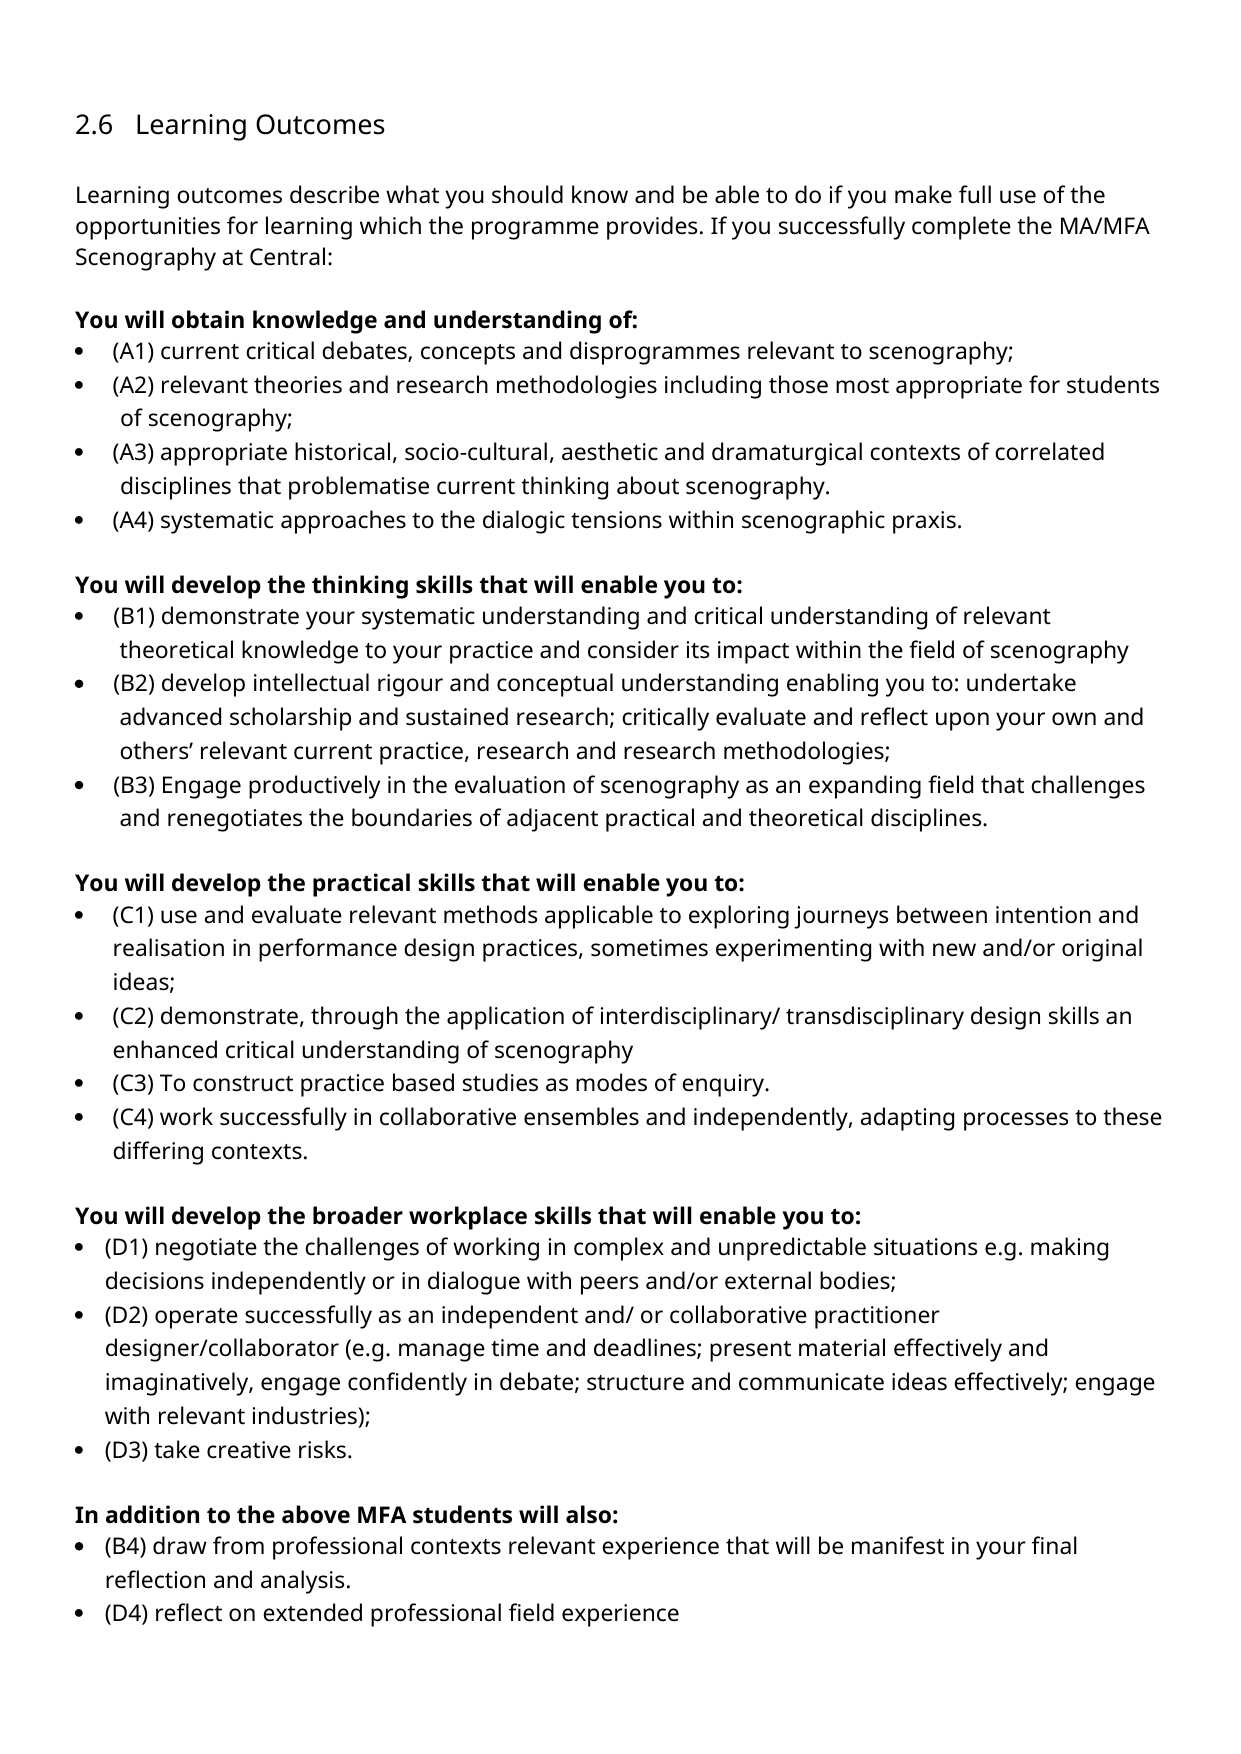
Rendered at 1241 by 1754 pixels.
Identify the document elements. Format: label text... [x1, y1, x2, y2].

text You will develop the broader workplace skills that will enable you to: [75, 1200, 1165, 1231]
list (C1) use and evaluate relevant methods applicable to exploring journeys between intention and realisation in performance design practices, sometimes experimenting with new and/or original ideas; [75, 899, 1165, 997]
text You will develop the thinking skills that will enable you to: [75, 569, 1165, 600]
subtitle Learning Outcomes [75, 105, 1165, 142]
list (B1) demonstrate your systematic understanding and critical understanding of relevant theoretical knowledge to your practice and consider its impact within the field of scenography [75, 600, 1165, 665]
list (A2) relevant theories and research methodologies including those most appropriate for students of scenography; [75, 369, 1165, 434]
list (C2) demonstrate, through the application of interdisciplinary/ transdisciplinary design skills an enhanced critical understanding of scenography [75, 1000, 1165, 1065]
list (D3) take creative risks. [75, 1434, 1165, 1465]
list (D4) reflect on extended professional field experience [75, 1597, 1165, 1629]
list (D1) negotiate the challenges of working in complex and unpredictable situations e.g. making decisions independently or in dialogue with peers and/or external bodies; [75, 1231, 1165, 1296]
list (C3) To construct practice based studies as modes of enquiry. [75, 1067, 1165, 1099]
text You will develop the practical skills that will enable you to: [75, 867, 1165, 899]
list (A3) appropriate historical, socio-cultural, aesthetic and dramaturgical contexts of correlated disciplines that problematise current thinking about scenography. [75, 436, 1165, 501]
list (B4) draw from professional contexts relevant experience that will be manifest in your final reflection and analysis. [75, 1530, 1165, 1595]
list (A1) current critical debates, concepts and disprogrammes relevant to scenography; [75, 335, 1165, 366]
text You will obtain knowledge and understanding of: [75, 304, 1165, 335]
text Learning outcomes describe what you should know and be able to do if you make full use of the opportunities for learning which the programme provides. If you successfully complete the MA/MFA Scenography at Central: [75, 179, 1165, 272]
list (A4) systematic approaches to the dialogic tensions within scenographic praxis. [75, 504, 1165, 535]
list (D2) operate successfully as an independent and/ or collaborative practitioner designer/collaborator (e.g. manage time and deadlines; present material effectively and imaginatively, engage confidently in debate; structure and communicate ideas effectively; engage with relevant industries); [75, 1299, 1165, 1431]
list (B2) develop intellectual rigour and conceptual understanding enabling you to: undertake advanced scholarship and sustained research; critically evaluate and reflect upon your own and others’ relevant current practice, research and research methodologies; [75, 667, 1165, 766]
list (B3) Engage productively in the evaluation of scenography as an expanding field that challenges and renegotiates the boundaries of adjacent practical and theoretical disciplines. [75, 769, 1165, 834]
text In addition to the above MFA students will also: [75, 1499, 1165, 1530]
list (C4) work successfully in collaborative ensembles and independently, adapting processes to these differing contexts. [75, 1101, 1165, 1166]
